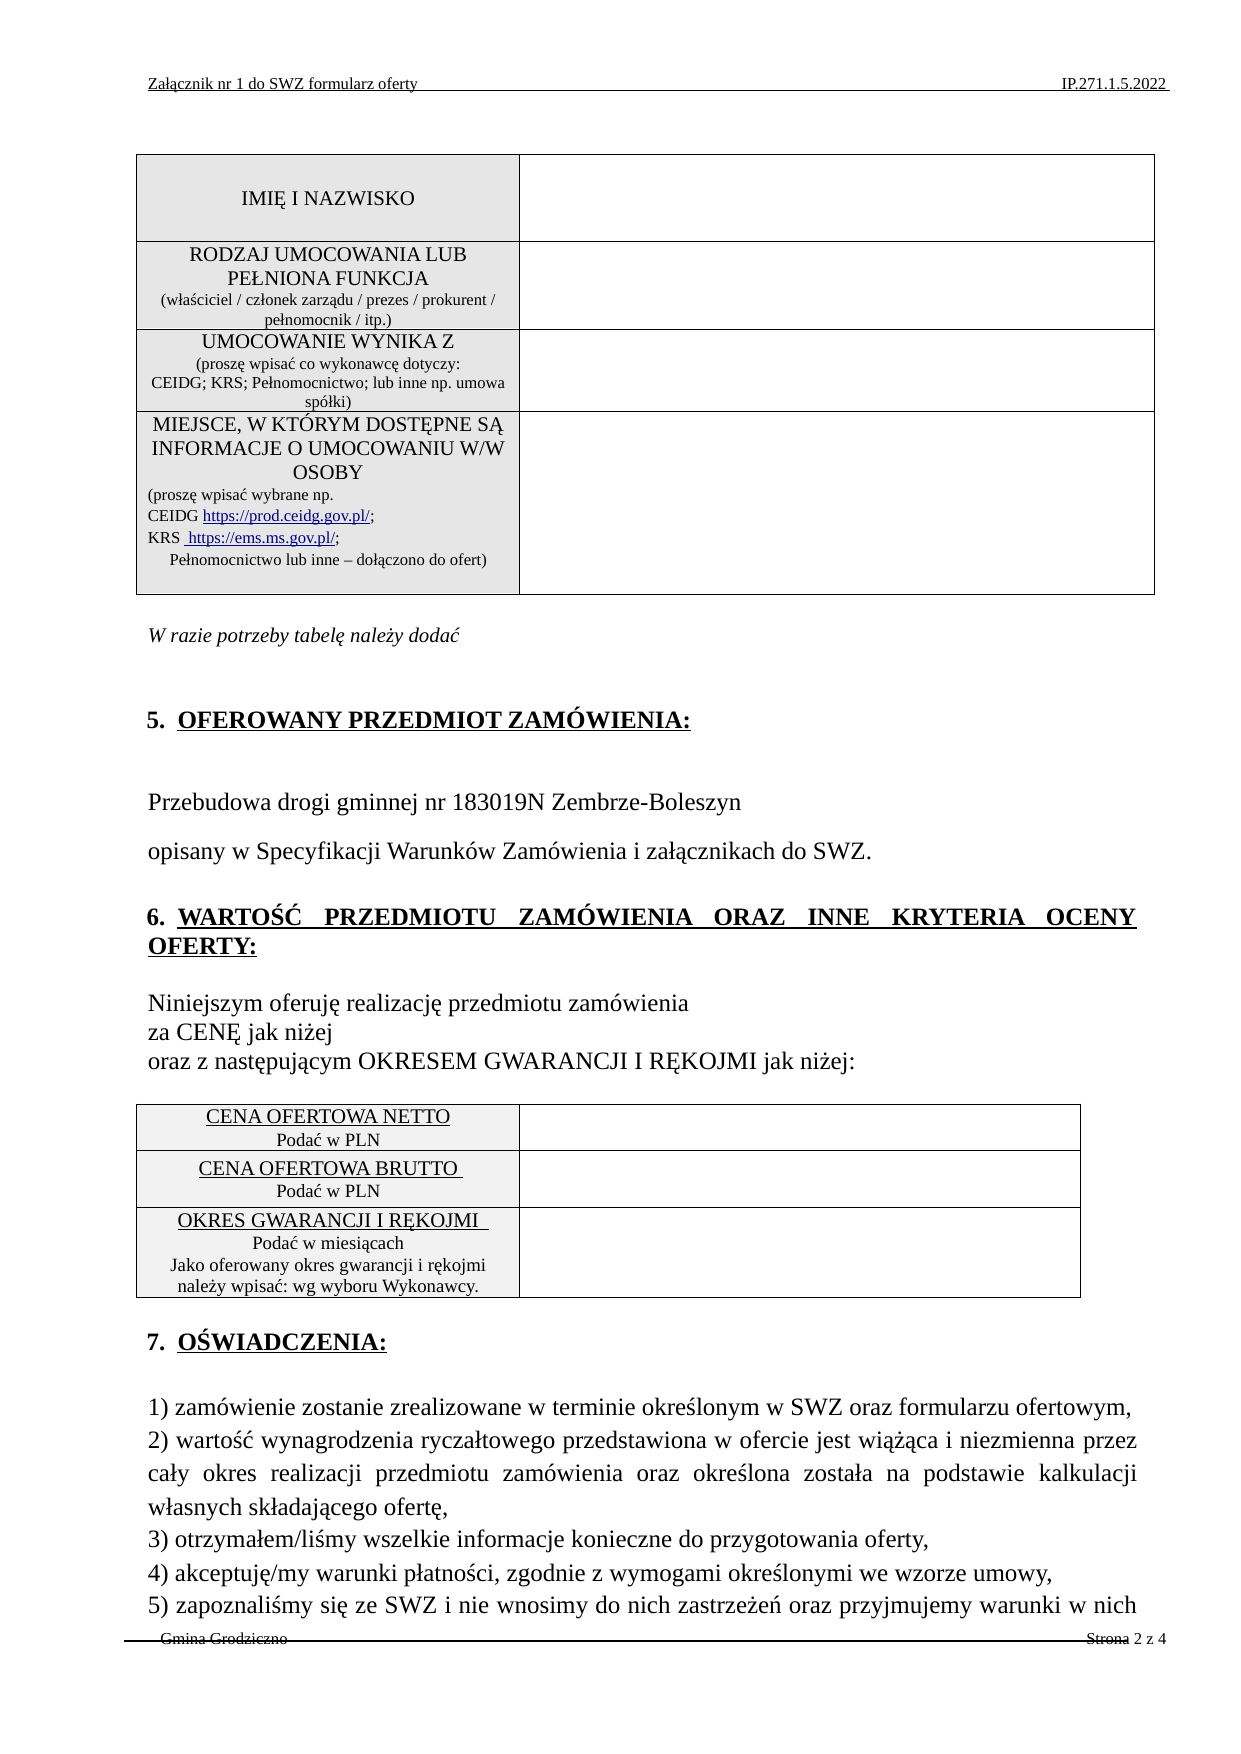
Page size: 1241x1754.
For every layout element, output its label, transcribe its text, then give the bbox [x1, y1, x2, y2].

table_header IMIĘ I NAZWISKO [137, 155, 519, 241]
list OŚWIADCZENIA: [146, 1327, 1137, 1355]
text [148, 1591, 1137, 1619]
table_cell UMOCOWANIE WYNIKA Z (proszę wpisać co wykonawcę dotyczy: CEIDG; KRS; Pełnomocnictwo; lub inne np. umowa spółki) [137, 330, 519, 411]
text opisany w Specyfikacji Warunków Zamówienia i załącznikach do SWZ. [148, 836, 1137, 865]
table_cell [520, 1151, 1080, 1207]
table_header [520, 1105, 1080, 1150]
list OFEROWANY PRZEDMIOT ZAMÓWIENIA: [146, 705, 1137, 733]
text Przebudowa drogi gminnej nr 183019N Zembrze-Boleszyn [148, 787, 1137, 816]
text za CENĘ jak niżej [148, 1017, 1137, 1046]
table_header CENA OFERTOWA NETTO Podać w PLN [137, 1105, 519, 1150]
text Niniejszym oferuję realizację przedmiotu zamówienia [148, 988, 1137, 1017]
table_cell [520, 242, 1154, 328]
text oraz z następującym OKRESEM GWARANCJI I RĘKOJMI jak niżej: [148, 1046, 1137, 1075]
text 4) akceptuję/my warunki płatności, zgodnie z wymogami określonymi we wzorze umowy, [148, 1558, 1137, 1586]
table_cell [520, 412, 1154, 593]
table_header [520, 155, 1154, 241]
table_cell OKRES GWARANCJI I RĘKOJMI Podać w miesiącach Jako oferowany okres gwarancji i rękojmi należy wpisać: wg wyboru Wykonawcy. [137, 1208, 519, 1297]
list WARTOŚĆ PRZEDMIOTU ZAMÓWIENIA ORAZ INNE KRYTERIA OCENY OFERTY: [146, 902, 1137, 960]
text W razie potrzeby tabelę należy dodać [148, 623, 1137, 647]
text 2) wartość wynagrodzenia ryczałtowego przedstawiona w ofercie jest wiążąca i niezmienna przez cały okres realizacji przedmiotu zamówienia oraz określona została na podstawie kalkulacji własnych składającego ofertę, [148, 1426, 1137, 1520]
table_cell [520, 1208, 1080, 1297]
text 3) otrzymałem/liśmy wszelkie informacje konieczne do przygotowania oferty, [148, 1524, 1137, 1553]
text 1) zamówienie zostanie zrealizowane w terminie określonym w SWZ oraz formularzu ofertowym, [148, 1392, 1137, 1421]
table_cell CENA OFERTOWA BRUTTO Podać w PLN [137, 1151, 519, 1207]
table_cell RODZAJ UMOCOWANIA LUB PEŁNIONA FUNKCJA (właściciel / członek zarządu / prezes / prokurent / pełnomocnik / itp.) [137, 242, 519, 328]
table_cell [520, 330, 1154, 411]
